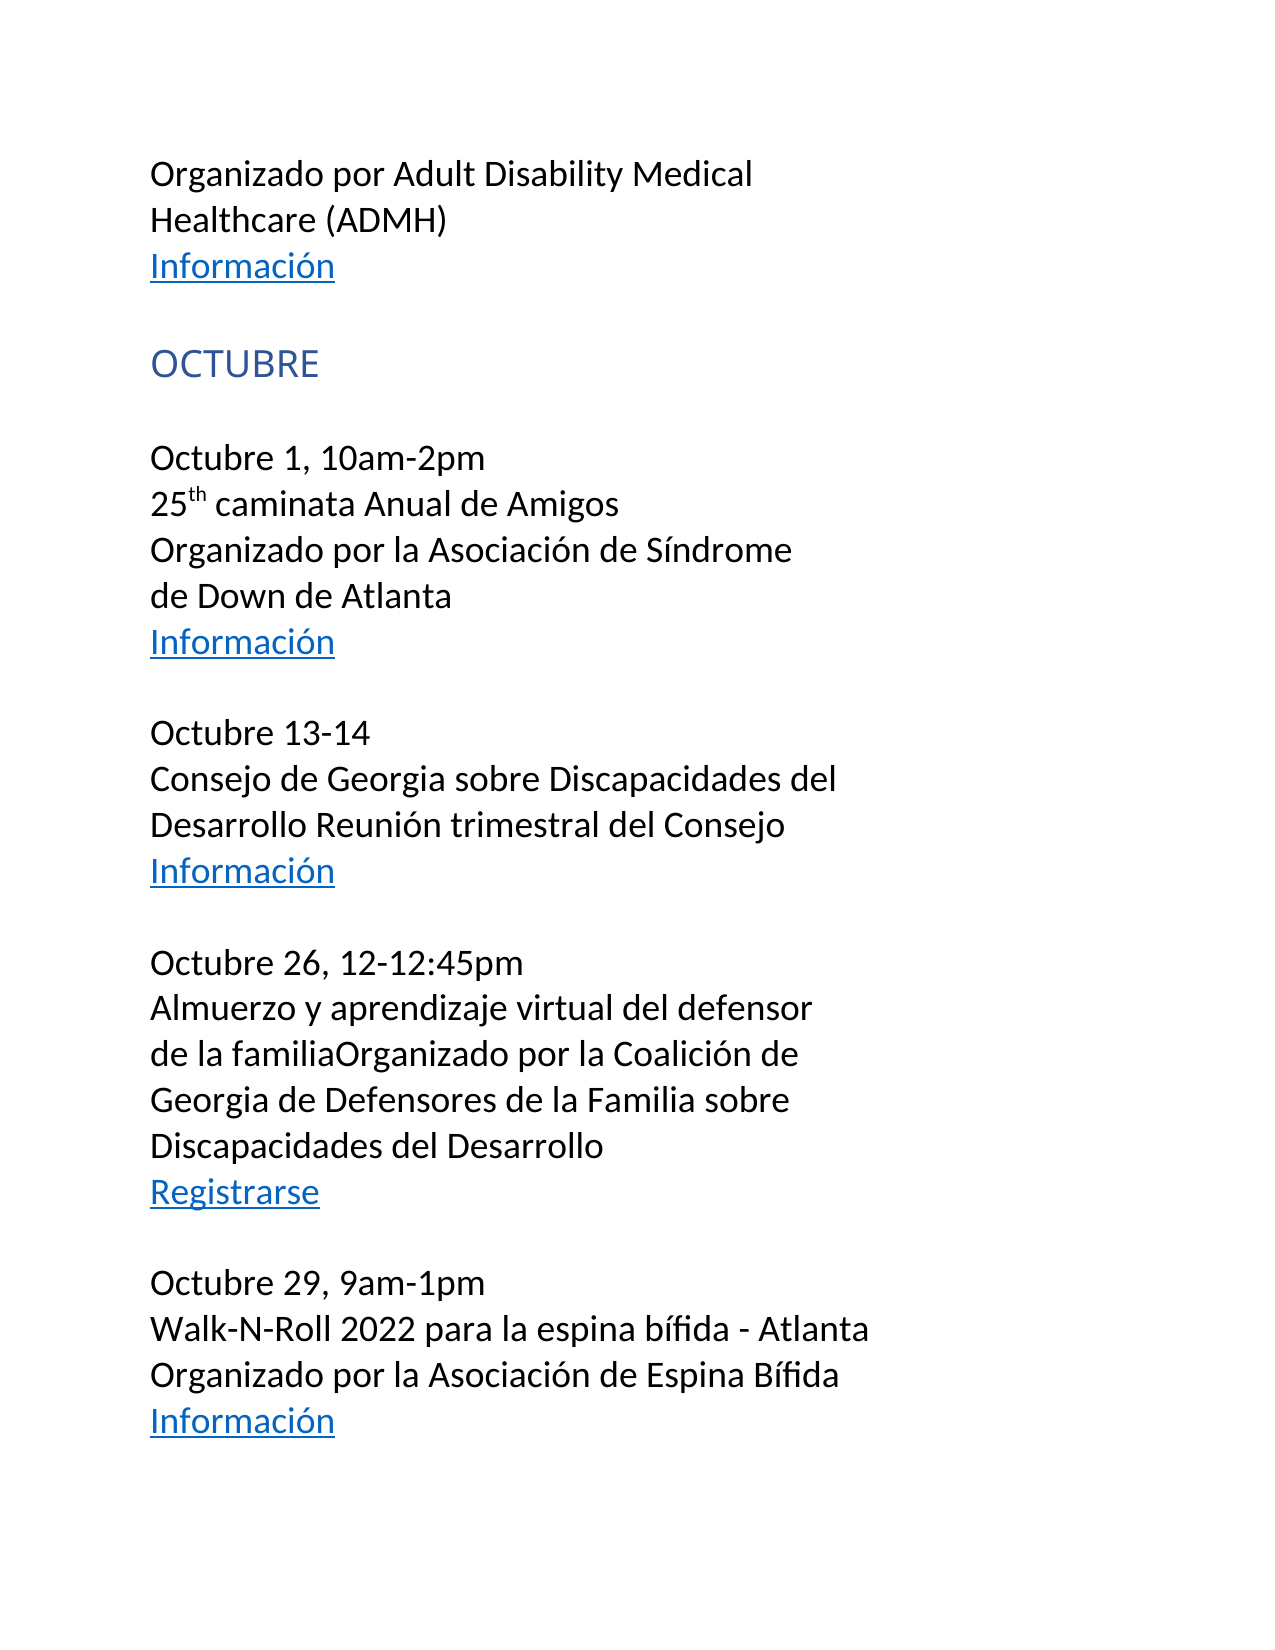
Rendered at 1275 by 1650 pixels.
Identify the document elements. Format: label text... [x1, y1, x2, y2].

text Octubre 13-14 [150, 709, 1125, 755]
text Registrarse [150, 1168, 1125, 1213]
text Georgia de Defensores de la Familia sobre [150, 1076, 1125, 1122]
text Organizado por la Asociación de Espina Bífida [150, 1351, 1125, 1397]
text de la familiaOrganizado por la Coalición de [150, 1030, 1125, 1076]
text Información [150, 847, 1125, 893]
text Organizado por Adult Disability Medical [150, 150, 1125, 196]
text Información [150, 618, 1125, 663]
text Desarrollo Reunión trimestral del Consejo [150, 801, 1125, 847]
text Discapacidades del Desarrollo [150, 1122, 1125, 1168]
text Información [150, 242, 1125, 287]
text Walk-N-Roll 2022 para la espina bífida - Atlanta [150, 1305, 1125, 1351]
text Información [150, 1397, 1125, 1443]
text de Down de Atlanta [150, 572, 1125, 618]
text Octubre 26, 12-12:45pm [150, 938, 1125, 984]
text 25th caminata Anual de Amigos [150, 480, 1125, 526]
text Almuerzo y aprendizaje virtual del defensor [150, 984, 1125, 1030]
subtitle OCTUBRE [150, 337, 1125, 388]
text Octubre 29, 9am-1pm [150, 1259, 1125, 1305]
text Consejo de Georgia sobre Discapacidades del [150, 755, 1125, 801]
text Healthcare (ADMH) [150, 196, 1125, 242]
text Octubre 1, 10am-2pm [150, 434, 1125, 480]
text Organizado por la Asociación de Síndrome [150, 526, 1125, 572]
